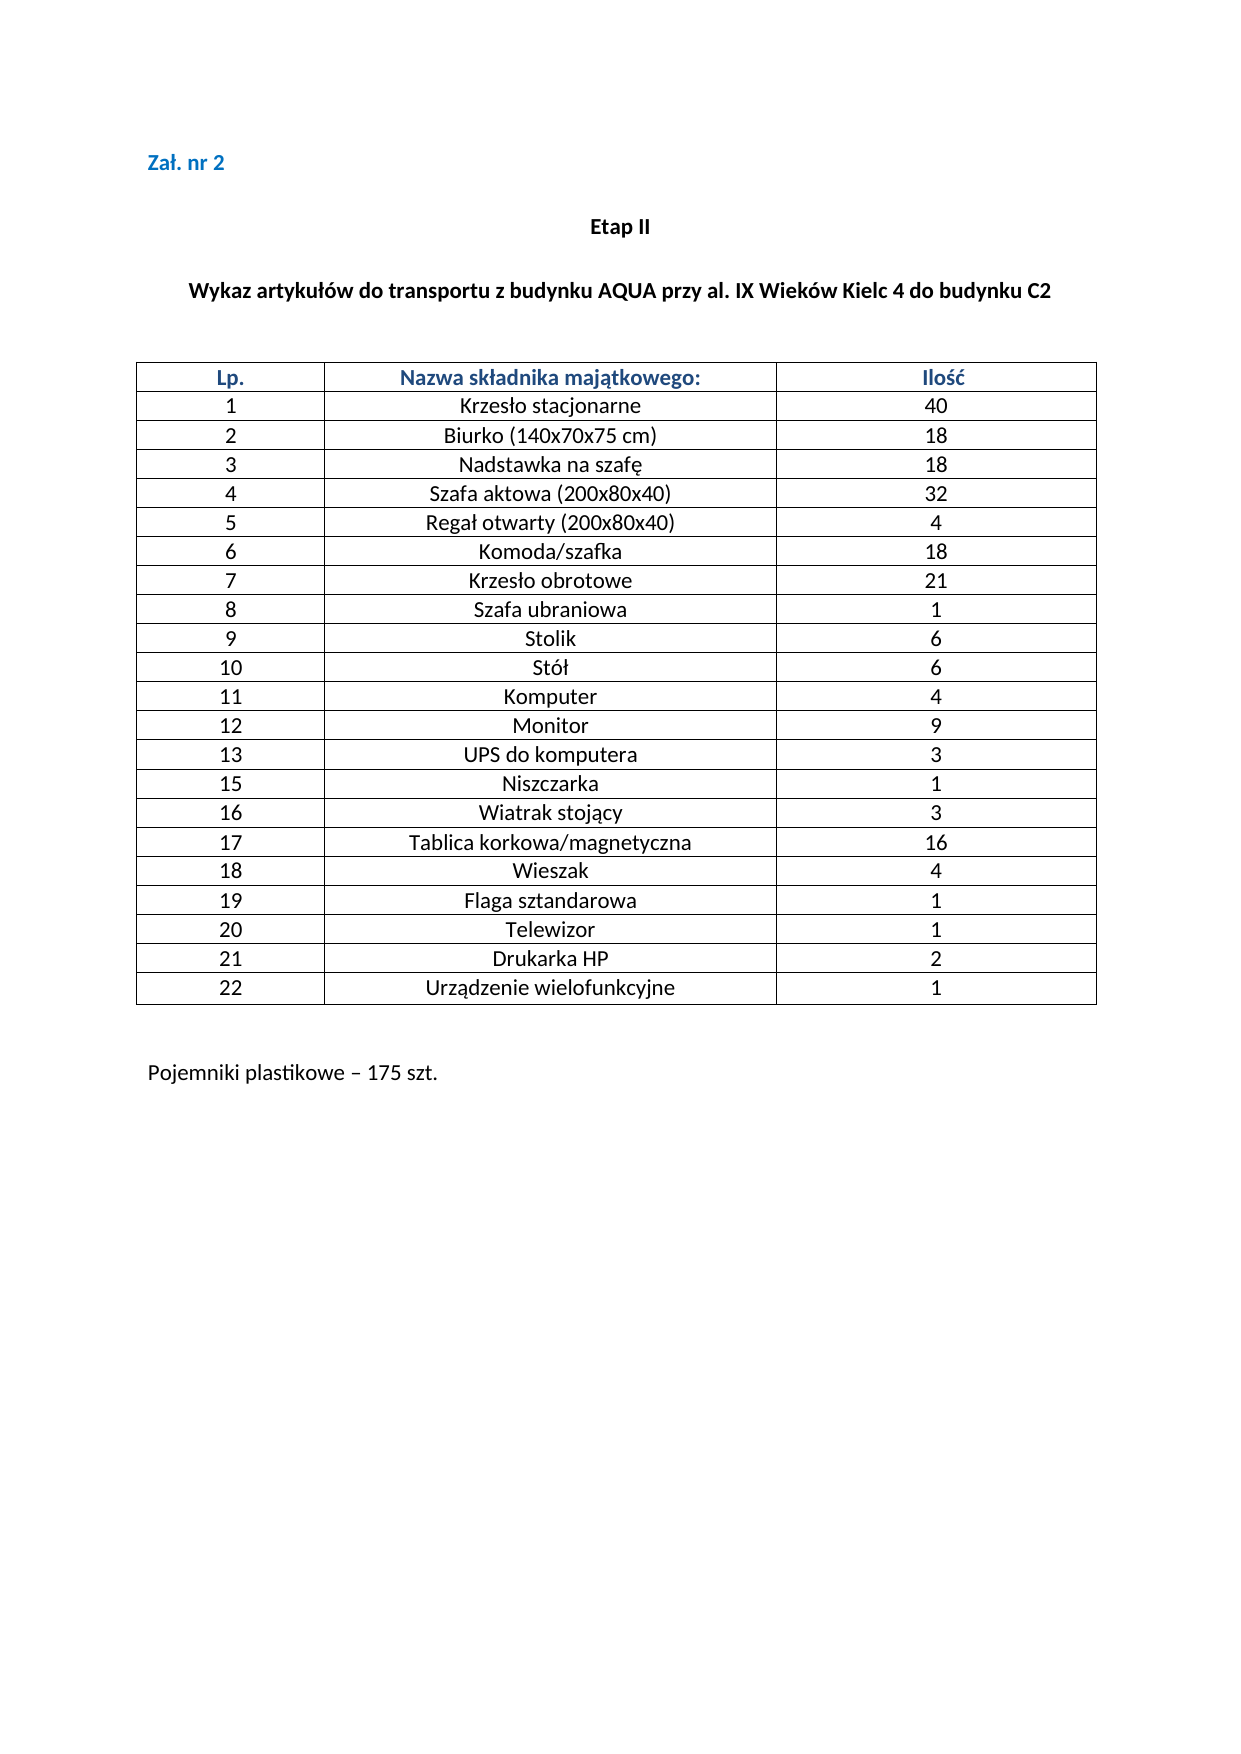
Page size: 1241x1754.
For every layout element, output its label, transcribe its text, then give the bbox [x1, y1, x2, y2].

table_cell 21 [137, 944, 324, 972]
table_cell Flaga sztandarowa [325, 886, 776, 914]
table_cell 6 [137, 537, 324, 565]
table_cell Szafa ubraniowa [325, 595, 776, 623]
table_cell Niszczarka [325, 770, 776, 797]
table_cell 1 [777, 915, 1096, 943]
table_cell 1 [777, 770, 1096, 797]
table_cell 21 [777, 566, 1096, 594]
table_cell 5 [137, 508, 324, 536]
table_cell 3 [137, 450, 324, 478]
table_cell 20 [137, 915, 324, 943]
table_cell 40 [777, 392, 1096, 420]
text Zał. nr 2 [148, 148, 1093, 176]
table_cell 6 [777, 653, 1096, 681]
table_cell Nadstawka na szafę [325, 450, 776, 478]
table_cell 9 [137, 624, 324, 652]
table_cell 15 [137, 770, 324, 797]
table_cell Stół [325, 653, 776, 681]
table_cell 4 [777, 857, 1096, 885]
table_cell 1 [777, 595, 1096, 623]
table_cell Krzesło obrotowe [325, 566, 776, 594]
table_cell Szafa aktowa (200x80x40) [325, 479, 776, 507]
table_cell Drukarka HP [325, 944, 776, 972]
table_cell 7 [137, 566, 324, 594]
table_cell 1 [137, 392, 324, 420]
table_cell 6 [777, 624, 1096, 652]
table_cell Krzesło stacjonarne [325, 392, 776, 420]
table_cell Wieszak [325, 857, 776, 885]
text Pojemniki plastikowe – 175 szt. [148, 1058, 1093, 1086]
table_cell 16 [137, 799, 324, 827]
table_cell 19 [137, 886, 324, 914]
table_cell 18 [777, 421, 1096, 449]
table_cell UPS do komputera [325, 740, 776, 768]
table_cell 16 [777, 828, 1096, 856]
table_cell 4 [137, 479, 324, 507]
table_cell Urządzenie wielofunkcyjne [325, 973, 776, 1003]
table_cell 12 [137, 711, 324, 739]
table_cell 4 [777, 682, 1096, 710]
table_cell 1 [777, 886, 1096, 914]
table_cell 2 [137, 421, 324, 449]
table_cell 8 [137, 595, 324, 623]
table_cell 22 [137, 973, 324, 1003]
table_cell 3 [777, 799, 1096, 827]
table_cell 18 [777, 450, 1096, 478]
text Etap II [148, 212, 1093, 240]
table_cell 3 [777, 740, 1096, 768]
table_cell Stolik [325, 624, 776, 652]
table_cell Biurko (140x70x75 cm) [325, 421, 776, 449]
table_header Lp. [137, 363, 324, 391]
table_cell Komoda/szafka [325, 537, 776, 565]
table_cell 11 [137, 682, 324, 710]
table_cell Regał otwarty (200x80x40) [325, 508, 776, 536]
table_cell Wiatrak stojący [325, 799, 776, 827]
table_cell Komputer [325, 682, 776, 710]
table_cell 4 [777, 508, 1096, 536]
table_header Ilość [777, 363, 1096, 391]
table_cell 2 [777, 944, 1096, 972]
text Wykaz artykułów do transportu z budynku AQUA przy al. IX Wieków Kielc 4 do budynku C2 [148, 276, 1093, 304]
table_cell 18 [777, 537, 1096, 565]
table_cell 1 [777, 973, 1096, 1003]
table_cell Tablica korkowa/magnetyczna [325, 828, 776, 856]
table_header Nazwa składnika majątkowego: [325, 363, 776, 391]
table_cell Telewizor [325, 915, 776, 943]
table_cell 32 [777, 479, 1096, 507]
table_cell 18 [137, 857, 324, 885]
table_cell 13 [137, 740, 324, 768]
table_cell 17 [137, 828, 324, 856]
table_cell 9 [777, 711, 1096, 739]
table_cell 10 [137, 653, 324, 681]
table_cell Monitor [325, 711, 776, 739]
